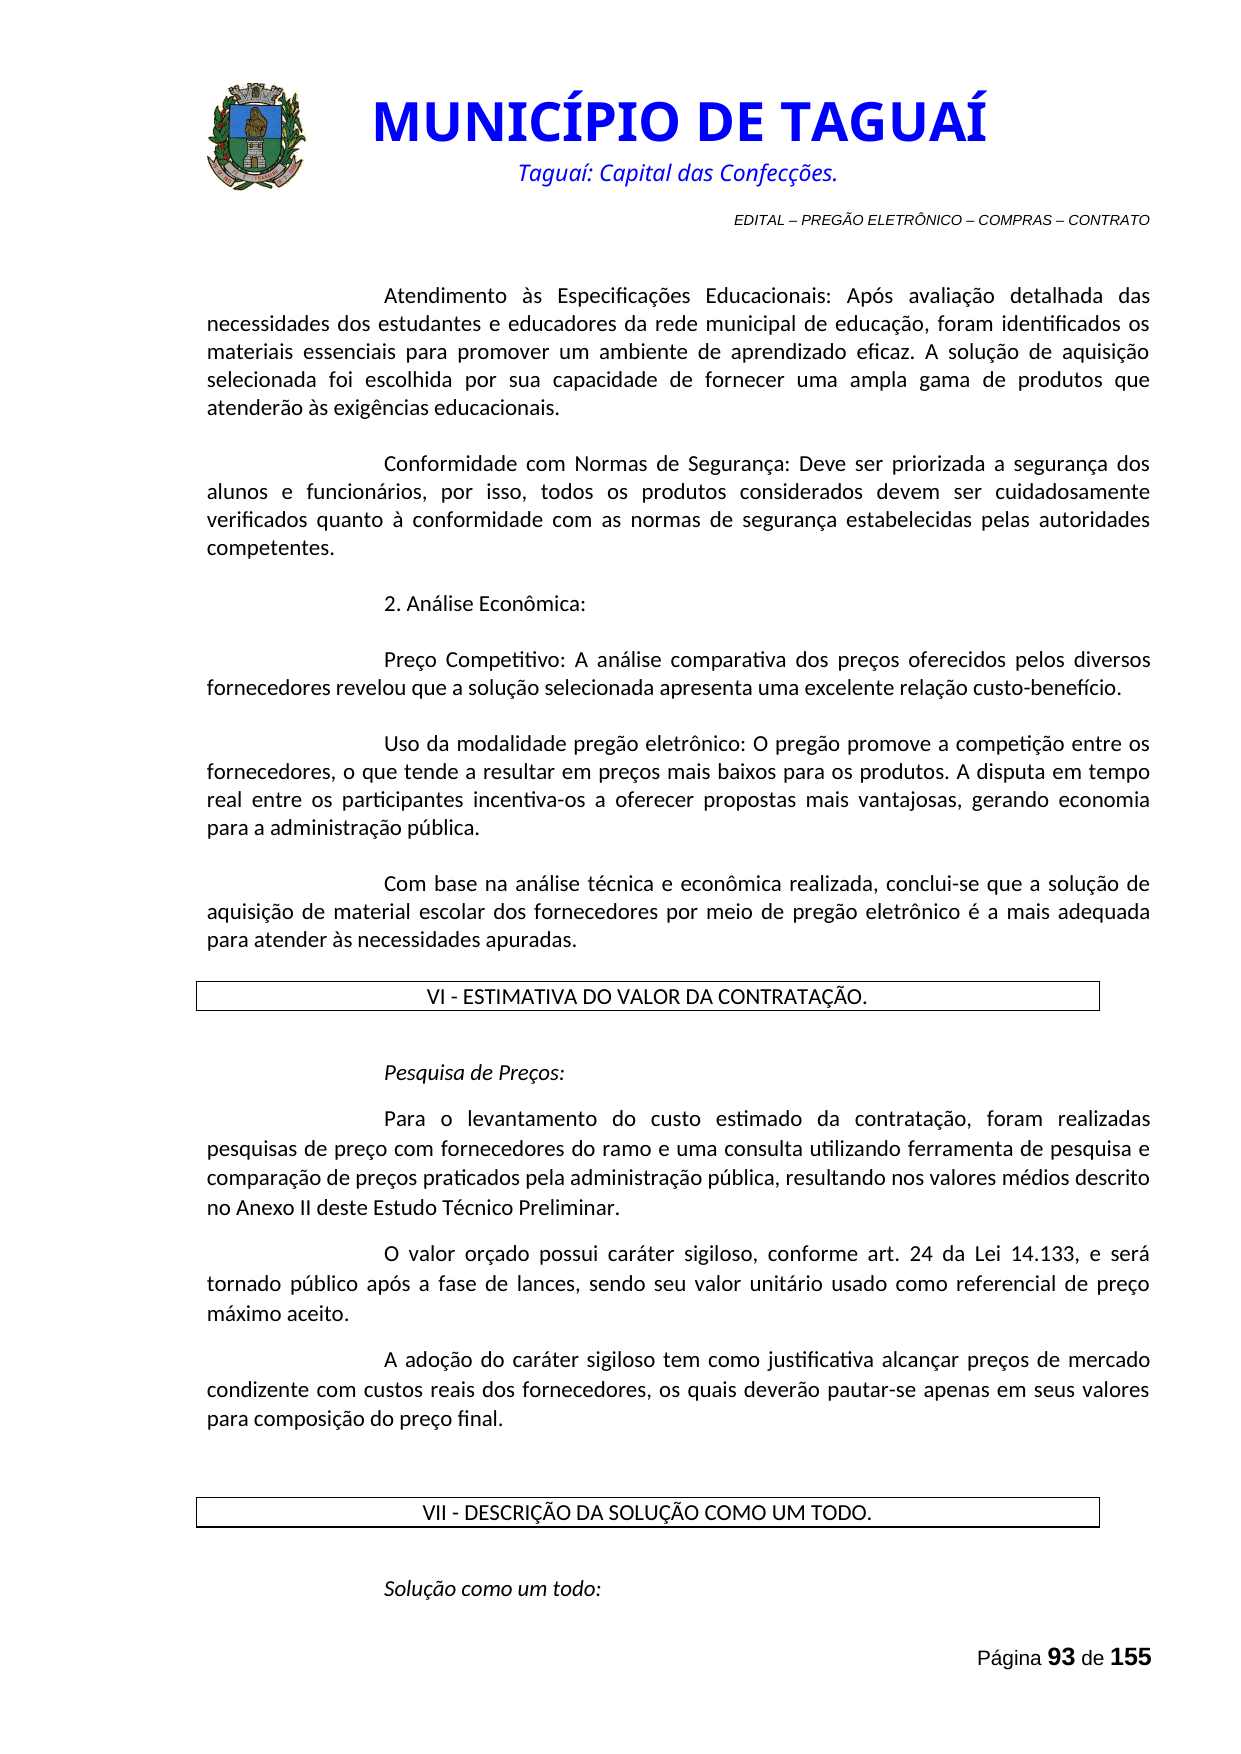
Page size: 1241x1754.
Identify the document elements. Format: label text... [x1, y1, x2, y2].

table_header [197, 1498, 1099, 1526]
text Conformidade com Normas de Segurança: Deve ser priorizada a segurança dos alunos e funcionários, por isso, todos os produtos considerados devem ser cuidadosamente verificados quanto à conformidade com as normas de segurança estabelecidas pelas autoridades competentes. [207, 449, 1152, 561]
text Para o levantamento do custo estimado da contratação, foram realizadas pesquisas de preço com fornecedores do ramo e uma consulta utilizando ferramenta de pesquisa e comparação de preços praticados pela administração pública, resultando nos valores médios descrito no Anexo II deste Estudo Técnico Preliminar. [207, 1104, 1152, 1221]
text Preço Competitivo: A análise comparativa dos preços oferecidos pelos diversos fornecedores revelou que a solução selecionada apresenta uma excelente relação custo-benefício. [207, 645, 1152, 701]
text Solução como um todo: [207, 1574, 1152, 1602]
text Atendimento às Especificações Educacionais: Após avaliação detalhada das necessidades dos estudantes e educadores da rede municipal de educação, foram identificados os materiais essenciais para promover um ambiente de aprendizado eficaz. A solução de aquisição selecionada foi escolhida por sua capacidade de fornecer uma ampla gama de produtos que atenderão às exigências educacionais. [207, 281, 1152, 421]
text 2. Análise Econômica: [207, 589, 1152, 617]
text O valor orçado possui caráter sigiloso, conforme art. 24 da Lei 14.133, e será tornado público após a fase de lances, sendo seu valor unitário usado como referencial de preço máximo aceito. [207, 1239, 1152, 1327]
text Uso da modalidade pregão eletrônico: O pregão promove a competição entre os fornecedores, o que tende a resultar em preços mais baixos para os produtos. A disputa em tempo real entre os participantes incentiva-os a oferecer propostas mais vantajosas, gerando economia para a administração pública. [207, 729, 1152, 841]
text Pesquisa de Preços: [207, 1058, 1152, 1086]
text Com base na análise técnica e econômica realizada, conclui-se que a solução de aquisição de material escolar dos fornecedores por meio de pregão eletrônico é a mais adequada para atender às necessidades apuradas. [207, 869, 1152, 953]
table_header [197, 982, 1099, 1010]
text A adoção do caráter sigiloso tem como justificativa alcançar preços de mercado condizente com custos reais dos fornecedores, os quais deverão pautar-se apenas em seus valores para composição do preço final. [207, 1345, 1152, 1433]
